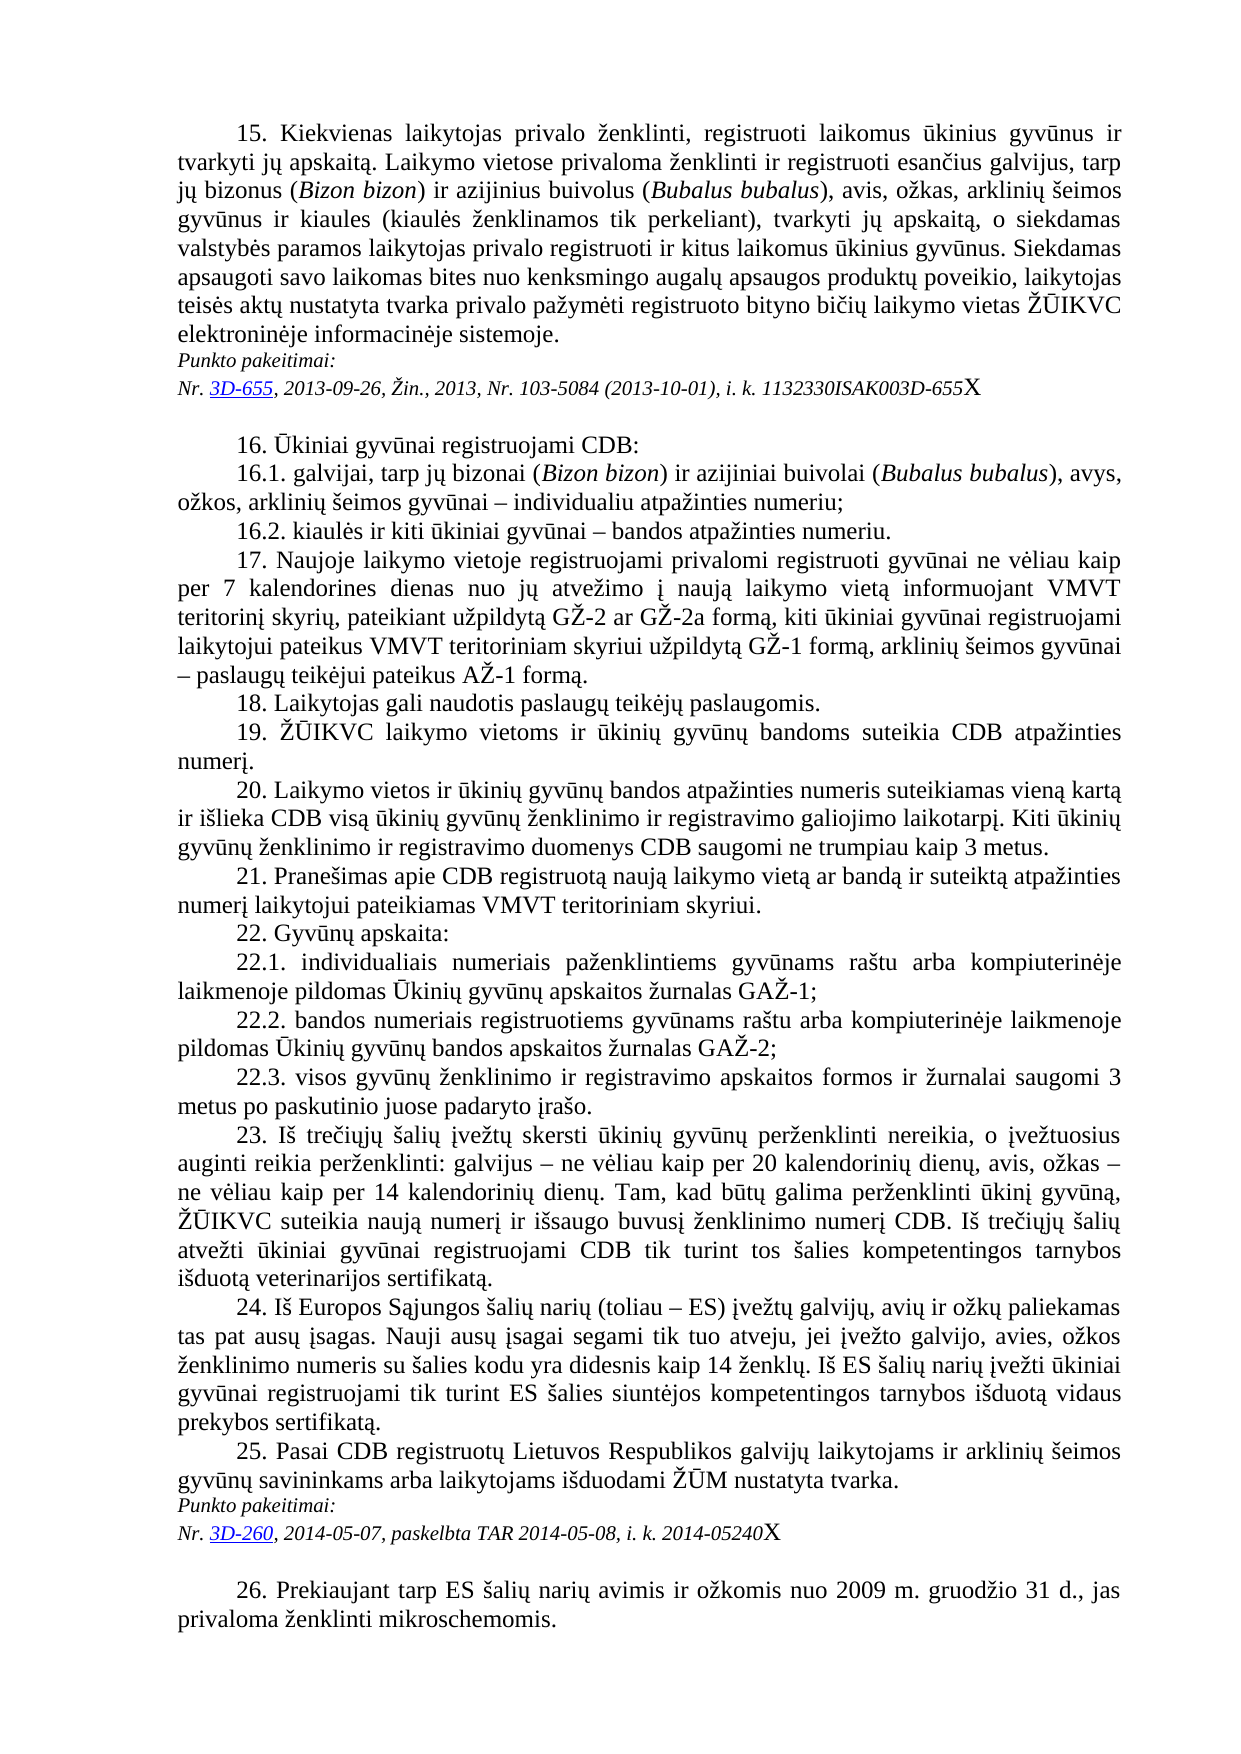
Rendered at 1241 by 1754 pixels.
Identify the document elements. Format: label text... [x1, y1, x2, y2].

text 19. ŽŪIKVC laikymo vietoms ir ūkinių gyvūnų bandoms suteikia CDB atpažinties numerį. [177, 717, 1122, 775]
text 25. Pasai CDB registruotų Lietuvos Respublikos galvijų laikytojams ir arklinių šeimos gyvūnų savininkams arba laikytojams išduodami ŽŪM nustatyta tvarka. [177, 1436, 1122, 1493]
text 22.3. visos gyvūnų ženklinimo ir registravimo apskaitos formos ir žurnalai saugomi 3 metus po paskutinio juose padaryto įrašo. [177, 1062, 1122, 1120]
text 16.1. galvijai, tarp jų bizonai (Bizon bizon) ir azijiniai buivolai (Bubalus bubalus), avys, ožkos, arklinių šeimos gyvūnai – individualiu atpažinties numeriu; [177, 458, 1122, 516]
text 20. Laikymo vietos ir ūkinių gyvūnų bandos atpažinties numeris suteikiamas vieną kartą ir išlieka CDB visą ūkinių gyvūnų ženklinimo ir registravimo galiojimo laikotarpį. Kiti ūkinių gyvūnų ženklinimo ir registravimo duomenys CDB saugomi ne trumpiau kaip 3 metus. [177, 775, 1122, 861]
text 22.2. bandos numeriais registruotiems gyvūnams raštu arba kompiuterinėje laikmenoje pildomas Ūkinių gyvūnų bandos apskaitos žurnalas GAŽ-2; [177, 1005, 1122, 1062]
text 18. Laikytojas gali naudotis paslaugų teikėjų paslaugomis. [177, 688, 1122, 717]
text 22.1. individualiais numeriais paženklintiems gyvūnams raštu arba kompiuterinėje laikmenoje pildomas Ūkinių gyvūnų apskaitos žurnalas GAŽ-1; [177, 947, 1122, 1005]
text 15. Kiekvienas laikytojas privalo ženklinti, registruoti laikomus ūkinius gyvūnus ir tvarkyti jų apskaitą. Laikymo vietose privaloma ženklinti ir registruoti esančius galvijus, tarp jų bizonus (Bizon bizon) ir azijinius buivolus (Bubalus bubalus), avis, ožkas, arklinių šeimos gyvūnus ir kiaules (kiaulės ženklinamos tik perkeliant), tvarkyti jų apskaitą, o siekdamas valstybės paramos laikytojas privalo registruoti ir kitus laikomus ūkinius gyvūnus. Siekdamas apsaugoti savo laikomas bites nuo kenksmingo augalų apsaugos produktų poveikio, laikytojas teisės aktų nustatyta tvarka privalo pažymėti registruoto bityno bičių laikymo vietas ŽŪIKVC elektroninėje informacinėje sistemoje. [177, 118, 1122, 348]
text 24. Iš Europos Sąjungos šalių narių (toliau – ES) įvežtų galvijų, avių ir ožkų paliekamas tas pat ausų įsagas. Nauji ausų įsagai segami tik tuo atveju, jei įvežto galvijo, avies, ožkos ženklinimo numeris su šalies kodu yra didesnis kaip 14 ženklų. Iš ES šalių narių įvežti ūkiniai gyvūnai registruojami tik turint ES šalies siuntėjos kompetentingos tarnybos išduotą vidaus prekybos sertifikatą. [177, 1292, 1122, 1436]
text 22. Gyvūnų apskaita: [177, 918, 1122, 947]
text 26. Prekiaujant tarp ES šalių narių avimis ir ožkomis nuo 2009 m. gruodžio 31 d., jas privaloma ženklinti mikroschemomis. [177, 1575, 1122, 1632]
text 16. Ūkiniai gyvūnai registruojami CDB: [177, 430, 1122, 458]
text 23. Iš trečiųjų šalių įvežtų skersti ūkinių gyvūnų perženklinti nereikia, o įvežtuosius auginti reikia perženklinti: galvijus – ne vėliau kaip per 20 kalendorinių dienų, avis, ožkas – ne vėliau kaip per 14 kalendorinių dienų. Tam, kad būtų galima perženklinti ūkinį gyvūną, ŽŪIKVC suteikia naują numerį ir išsaugo buvusį ženklinimo numerį CDB. Iš trečiųjų šalių atvežti ūkiniai gyvūnai registruojami CDB tik turint tos šalies kompetentingos tarnybos išduotą veterinarijos sertifikatą. [177, 1120, 1122, 1292]
text 16.2. kiaulės ir kiti ūkiniai gyvūnai – bandos atpažinties numeriu. [177, 516, 1122, 545]
text 17. Naujoje laikymo vietoje registruojami privalomi registruoti gyvūnai ne vėliau kaip per 7 kalendorines dienas nuo jų atvežimo į naują laikymo vietą informuojant VMVT teritorinį skyrių, pateikiant užpildytą GŽ-2 ar GŽ-2a formą, kiti ūkiniai gyvūnai registruojami laikytojui pateikus VMVT teritoriniam skyriui užpildytą GŽ-1 formą, arklinių šeimos gyvūnai – paslaugų teikėjui pateikus AŽ-1 formą. [177, 545, 1122, 688]
text 21. Pranešimas apie CDB registruotą naują laikymo vietą ar bandą ir suteiktą atpažinties numerį laikytojui pateikiamas VMVT teritoriniam skyriui. [177, 861, 1122, 918]
